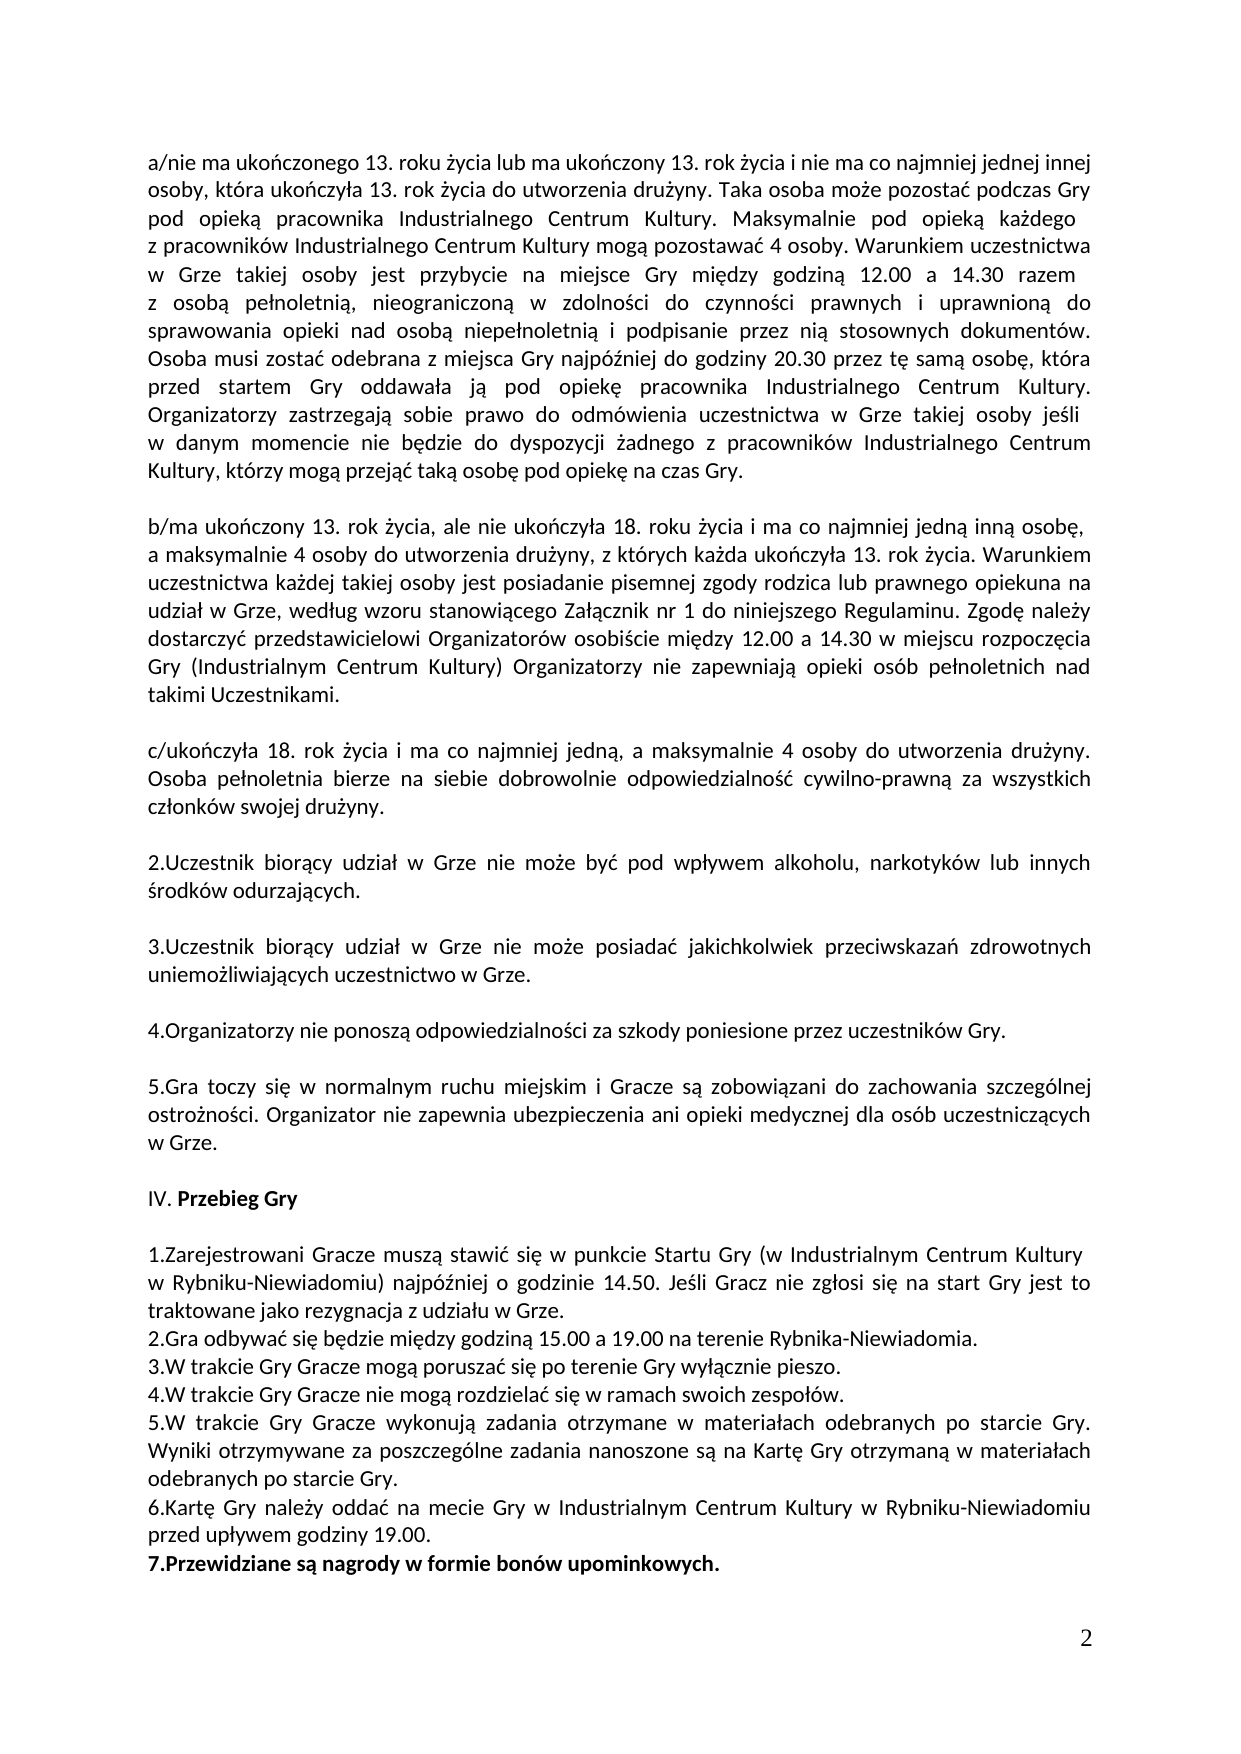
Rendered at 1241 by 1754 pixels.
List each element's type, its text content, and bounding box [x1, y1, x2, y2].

text 2.Gra odbywać się będzie między godziną 15.00 a 19.00 na terenie Rybnika-Niewiadomia. [148, 1324, 1093, 1352]
text c/ukończyła 18. rok życia i ma co najmniej jedną, a maksymalnie 4 osoby do utworzenia drużyny. Osoba pełnoletnia bierze na siebie dobrowolnie odpowiedzialność cywilno-prawną za wszystkich członków swojej drużyny. [148, 736, 1093, 820]
text 5.Gra toczy się w normalnym ruchu miejskim i Gracze są zobowiązani do zachowania szczególnej ostrożności. Organizator nie zapewnia ubezpieczenia ani opieki medycznej dla osób uczestniczących w Grze. [148, 1072, 1093, 1156]
text 4.Organizatorzy nie ponoszą odpowiedzialności za szkody poniesione przez uczestników Gry. [148, 1016, 1093, 1044]
text 4.W trakcie Gry Gracze nie mogą rozdzielać się w ramach swoich zespołów. [148, 1381, 1093, 1408]
text 7.Przewidziane są nagrody w formie bonów upominkowych. [148, 1549, 1093, 1577]
text b/ma ukończony 13. rok życia, ale nie ukończyła 18. roku życia i ma co najmniej jedną inną osobę, a maksymalnie 4 osoby do utworzenia drużyny, z których każda ukończyła 13. rok życia. Warunkiem uczestnictwa każdej takiej osoby jest posiadanie pisemnej zgody rodzica lub prawnego opiekuna na udział w Grze, według wzoru stanowiącego Załącznik nr 1 do niniejszego Regulaminu. Zgodę należy dostarczyć przedstawicielowi Organizatorów osobiście między 12.00 a 14.30 w miejscu rozpoczęcia Gry (Industrialnym Centrum Kultury) Organizatorzy nie zapewniają opieki osób pełnoletnich nad takimi Uczestnikami. [148, 512, 1093, 708]
text IV. Przebieg Gry [148, 1184, 1093, 1212]
text 1.Zarejestrowani Gracze muszą stawić się w punkcie Startu Gry (w Industrialnym Centrum Kultury w Rybniku-Niewiadomiu) najpóźniej o godzinie 14.50. Jeśli Gracz nie zgłosi się na start Gry jest to traktowane jako rezygnacja z udziału w Grze. [148, 1240, 1093, 1324]
text 3.W trakcie Gry Gracze mogą poruszać się po terenie Gry wyłącznie pieszo. [148, 1352, 1093, 1381]
text 3.Uczestnik biorący udział w Grze nie może posiadać jakichkolwiek przeciwskazań zdrowotnych uniemożliwiających uczestnictwo w Grze. [148, 932, 1093, 988]
text 2.Uczestnik biorący udział w Grze nie może być pod wpływem alkoholu, narkotyków lub innych środków odurzających. [148, 848, 1093, 904]
text a/nie ma ukończonego 13. roku życia lub ma ukończony 13. rok życia i nie ma co najmniej jednej innej osoby, która ukończyła 13. rok życia do utworzenia drużyny. Taka osoba może pozostać podczas Gry pod opieką pracownika Industrialnego Centrum Kultury. Maksymalnie pod opieką każdego z pracowników Industrialnego Centrum Kultury mogą pozostawać 4 osoby. Warunkiem uczestnictwa w Grze takiej osoby jest przybycie na miejsce Gry między godziną 12.00 a 14.30 razem z osobą pełnoletnią, nieograniczoną w zdolności do czynności prawnych i uprawnioną do sprawowania opieki nad osobą niepełnoletnią i podpisanie przez nią stosownych dokumentów. Osoba musi zostać odebrana z miejsca Gry najpóźniej do godziny 20.30 przez tę samą osobę, która przed startem Gry oddawała ją pod opiekę pracownika Industrialnego Centrum Kultury. Organizatorzy zastrzegają sobie prawo do odmówienia uczestnictwa w Grze takiej osoby jeśli w danym momencie nie będzie do dyspozycji żadnego z pracowników Industrialnego Centrum Kultury, którzy mogą przejąć taką osobę pod opiekę na czas Gry. [148, 148, 1093, 484]
text 5.W trakcie Gry Gracze wykonują zadania otrzymane w materiałach odebranych po starcie Gry. Wyniki otrzymywane za poszczególne zadania nanoszone są na Kartę Gry otrzymaną w materiałach odebranych po starcie Gry. [148, 1408, 1093, 1493]
text 6.Kartę Gry należy oddać na mecie Gry w Industrialnym Centrum Kultury w Rybniku-Niewiadomiu przed upływem godziny 19.00. [148, 1493, 1093, 1549]
